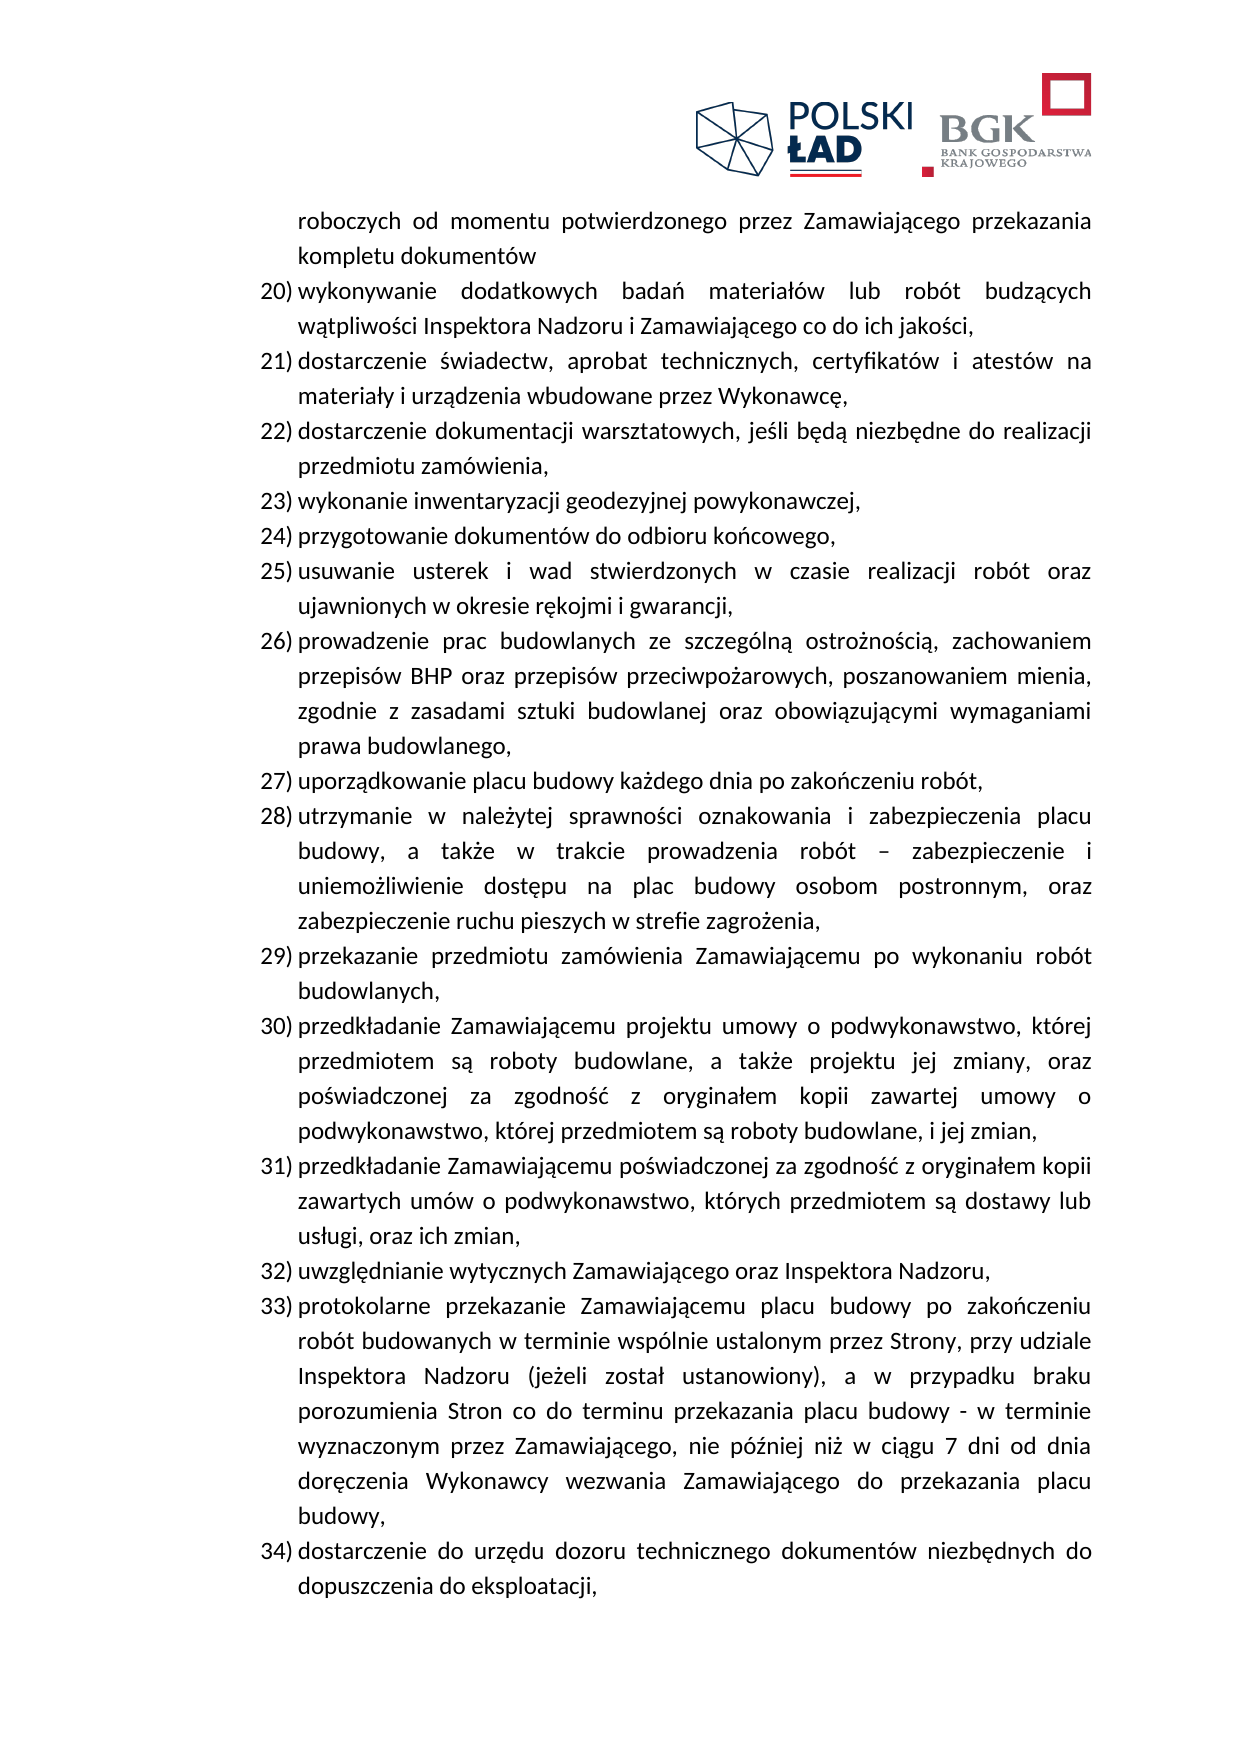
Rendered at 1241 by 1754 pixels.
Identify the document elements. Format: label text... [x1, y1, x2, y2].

list usuwanie usterek i wad stwierdzonych w czasie realizacji robót oraz ujawnionych w okresie rękojmi i gwarancji, [260, 555, 1093, 621]
list dostarczenie świadectw, aprobat technicznych, certyfikatów i atestów na materiały i urządzenia wbudowane przez Wykonawcę, [260, 345, 1093, 411]
list wykonanie inwentaryzacji geodezyjnej powykonawczej, [260, 485, 1093, 516]
picture [922, 73, 1092, 177]
list dostarczenie do urzędu dozoru technicznego dokumentów niezbędnych do dopuszczenia do eksploatacji, [260, 1535, 1093, 1601]
list przekazanie przedmiotu zamówienia Zamawiającemu po wykonaniu robót budowlanych, [260, 940, 1093, 1006]
list wykonywanie dodatkowych badań materiałów lub robót budzących wątpliwości Inspektora Nadzoru i Zamawiającego co do ich jakości, [260, 275, 1093, 341]
list przygotowanie dokumentów do odbioru końcowego, [260, 520, 1093, 551]
picture [696, 102, 912, 177]
list protokolarne przekazanie Zamawiającemu placu budowy po zakończeniu robót budowanych w terminie wspólnie ustalonym przez Strony, przy udziale Inspektora Nadzoru (jeżeli został ustanowiony), a w przypadku braku porozumienia Stron co do terminu przekazania placu budowy - w terminie wyznaczonym przez Zamawiającego, nie później niż w ciągu 7 dni od dnia doręczenia Wykonawcy wezwania Zamawiającego do przekazania placu budowy, [260, 1290, 1093, 1531]
list utrzymanie w należytej sprawności oznakowania i zabezpieczenia placu budowy, a także w trakcie prowadzenia robót – zabezpieczenie i uniemożliwienie dostępu na plac budowy osobom postronnym, oraz zabezpieczenie ruchu pieszych w strefie zagrożenia, [260, 800, 1093, 936]
list prowadzenie prac budowlanych ze szczególną ostrożnością, zachowaniem przepisów BHP oraz przepisów przeciwpożarowych, poszanowaniem mienia, zgodnie z zasadami sztuki budowlanej oraz obowiązującymi wymaganiami prawa budowlanego, [260, 625, 1093, 761]
list uwzględnianie wytycznych Zamawiającego oraz Inspektora Nadzoru, [260, 1255, 1093, 1286]
list dostarczenie dokumentacji warsztatowych, jeśli będą niezbędne do realizacji przedmiotu zamówienia, [260, 415, 1093, 481]
list przedkładanie Zamawiającemu projektu umowy o podwykonawstwo, której przedmiotem są roboty budowlane, a także projektu jej zmiany, oraz poświadczonej za zgodność z oryginałem kopii zawartej umowy o podwykonawstwo, której przedmiotem są roboty budowlane, i jej zmian, [260, 1010, 1093, 1146]
list przedkładanie Zamawiającemu poświadczonej za zgodność z oryginałem kopii zawartych umów o podwykonawstwo, których przedmiotem są dostawy lub usługi, oraz ich zmian, [260, 1150, 1093, 1251]
list uporządkowanie placu budowy każdego dnia po zakończeniu robót, [260, 765, 1093, 796]
